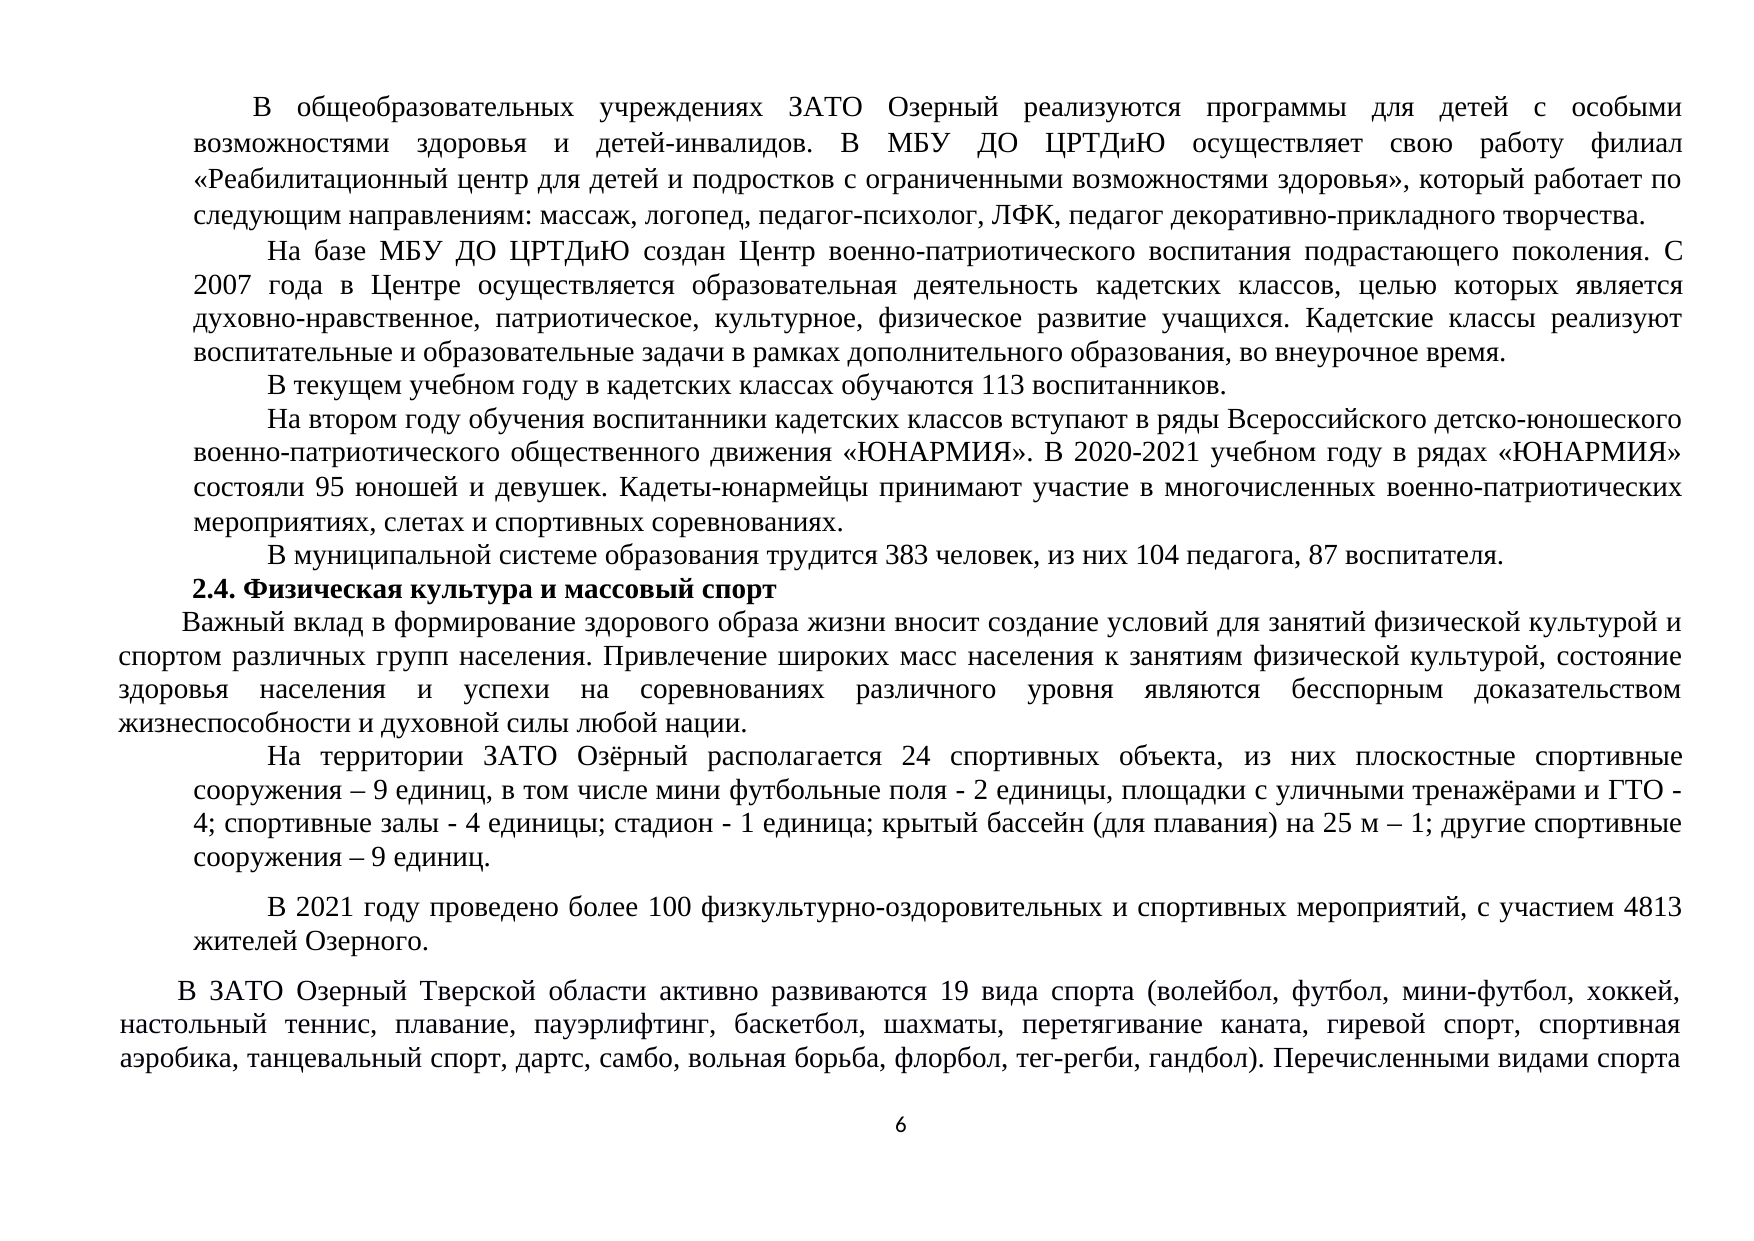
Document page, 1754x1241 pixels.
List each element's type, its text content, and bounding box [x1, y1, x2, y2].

text 2.4. Физическая культура и массовый спорт [118, 571, 1683, 604]
text В общеобразовательных учреждениях ЗАТО Озерный реализуются программы для детей с особыми возможностями здоровья и детей-инвалидов. В МБУ ДО ЦРТДиЮ осуществляет свою работу филиал «Реабилитационный центр для детей и подростков с ограниченными возможностями здоровья», который работает по следующим направлениям: массаж, логопед, педагог-психолог, ЛФК, педагог декоративно-прикладного творчества. [193, 89, 1683, 231]
text В 2021 году проведено более 100 физкультурно-оздоровительных и спортивных мероприятий, с участием 4813 жителей Озерного. [193, 889, 1683, 956]
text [119, 973, 1682, 1074]
text Важный вклад в формирование здорового образа жизни вносит создание условий для занятий физической культурой и спортом различных групп населения. Привлечение широких масс населения к занятиям физической культурой, состояние здоровья населения и успехи на соревнованиях различного уровня являются бесспорным доказательством жизнеспособности и духовной силы любой нации. [118, 604, 1683, 738]
text На базе МБУ ДО ЦРТДиЮ создан Центр военно-патриотического воспитания подрастающего поколения. С 2007 года в Центре осуществляется образовательная деятельность кадетских классов, целью которых является духовно-нравственное, патриотическое, культурное, физическое развитие учащихся. Кадетские классы реализуют воспитательные и образовательные задачи в рамках дополнительного образования, во внеурочное время. [193, 233, 1683, 367]
text На территории ЗАТО Озёрный располагается 24 спортивных объекта, из них плоскостные спортивные сооружения – 9 единиц, в том числе мини футбольные поля - 2 единицы, площадки с уличными тренажёрами и ГТО - 4; спортивные залы - 4 единицы; стадион - 1 единица; крытый бассейн (для плавания) на 25 м – 1; другие спортивные сооружения – 9 единиц. [193, 738, 1683, 873]
text В муниципальной системе образования трудится 383 человек, из них 104 педагога, 87 воспитателя. [193, 537, 1683, 571]
text В текущем учебном году в кадетских классах обучаются 113 воспитанников. [193, 367, 1683, 401]
text На втором году обучения воспитанники кадетских классов вступают в ряды Всероссийского детско-юношеского военно-патриотического общественного движения «ЮНАРМИЯ». В 2020-2021 учебном году в рядах «ЮНАРМИЯ» состояли 95 юношей и девушек. Кадеты-юнармейцы принимают участие в многочисленных военно-патриотических мероприятиях, слетах и спортивных соревнованиях. [193, 401, 1683, 537]
